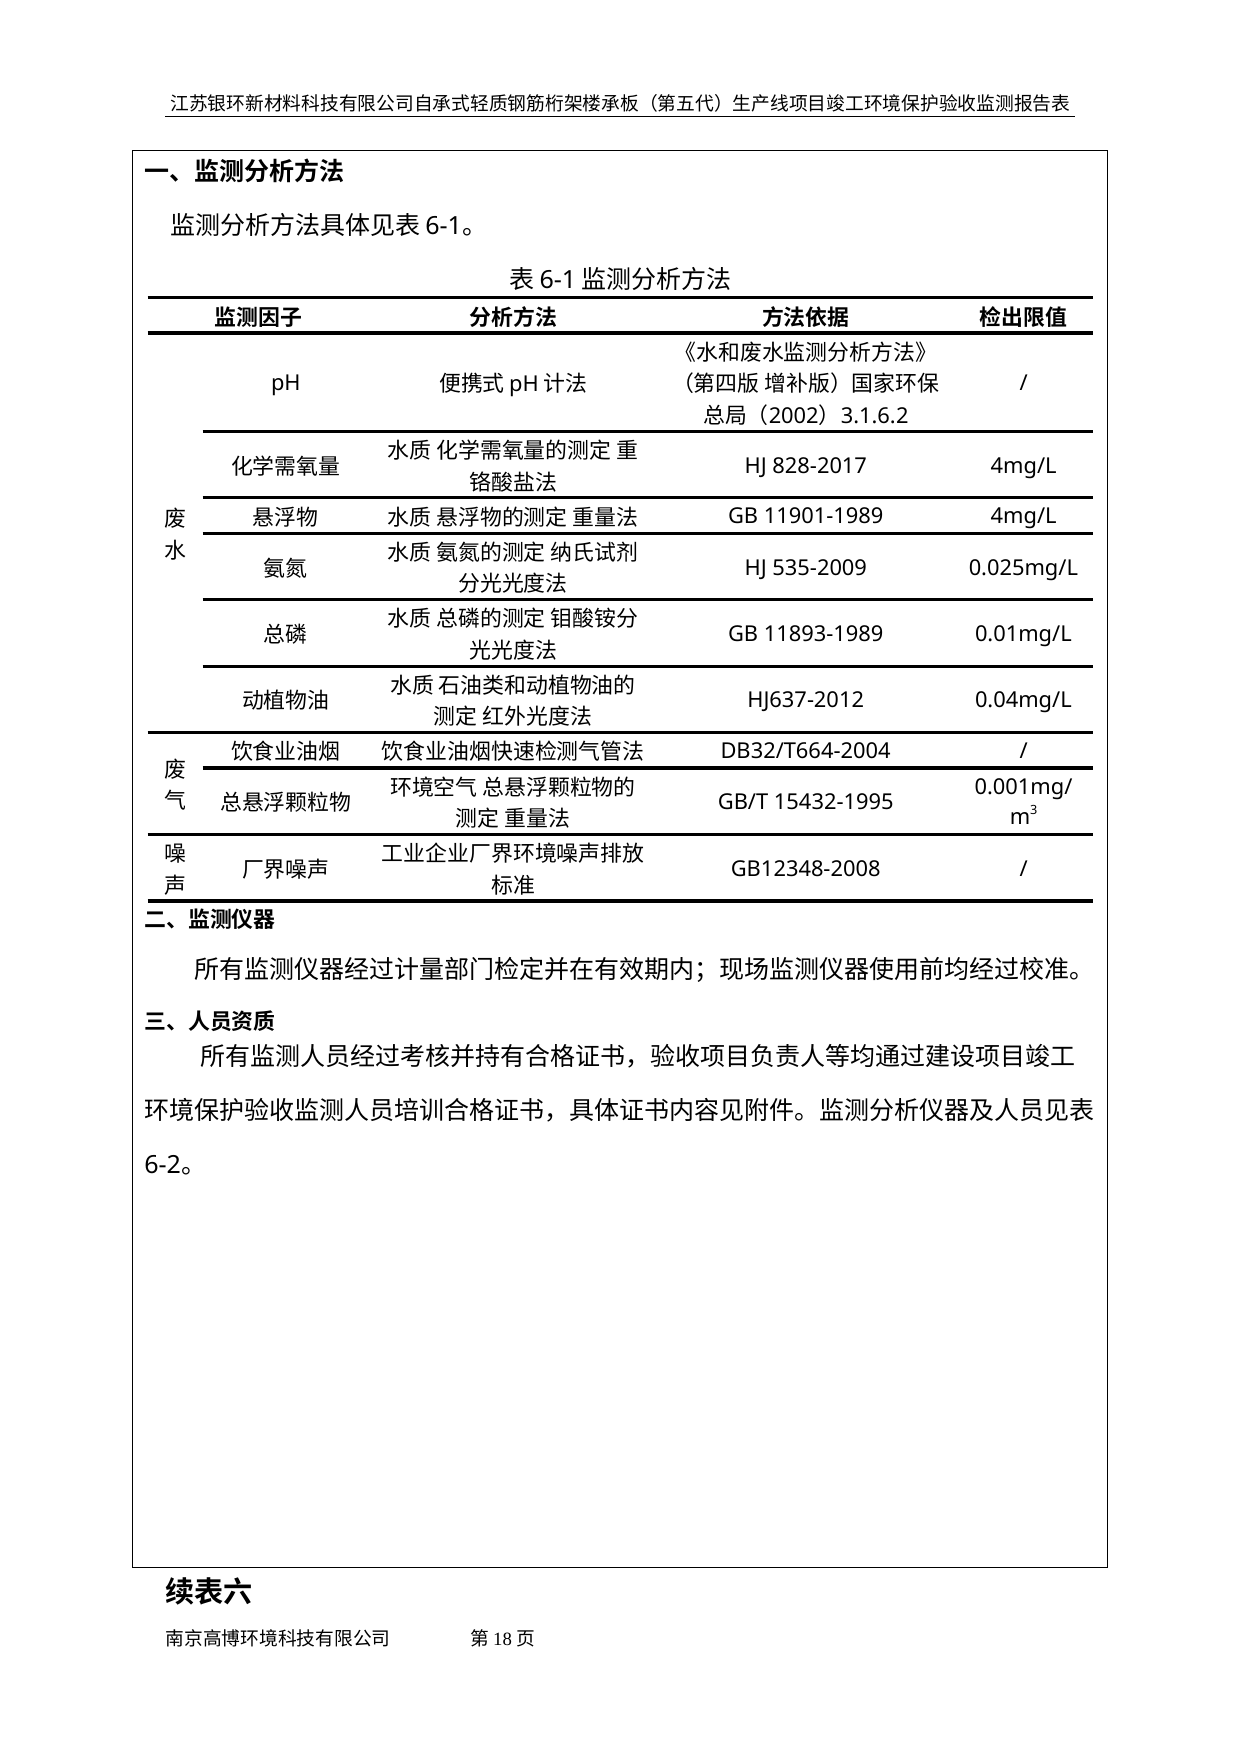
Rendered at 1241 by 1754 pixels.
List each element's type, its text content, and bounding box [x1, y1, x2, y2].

text 续表六 [165, 1568, 1075, 1611]
table_header 监测分析方法 监测分析方法具体见表6-1。 表6-1监测分析方法 监测仪器 所有监测仪器经过计量部门检定并在有效期内；现场监测仪器使用前均经过校准。 人员资质 所有监测人员经过考核并持有合格证书，验收项目负责人等均通过建设项目竣工环境保护验收监测人员培训合格证书，具体证书内容见附件。监测分析仪器及人员见表6-2。 [133, 151, 1107, 1567]
